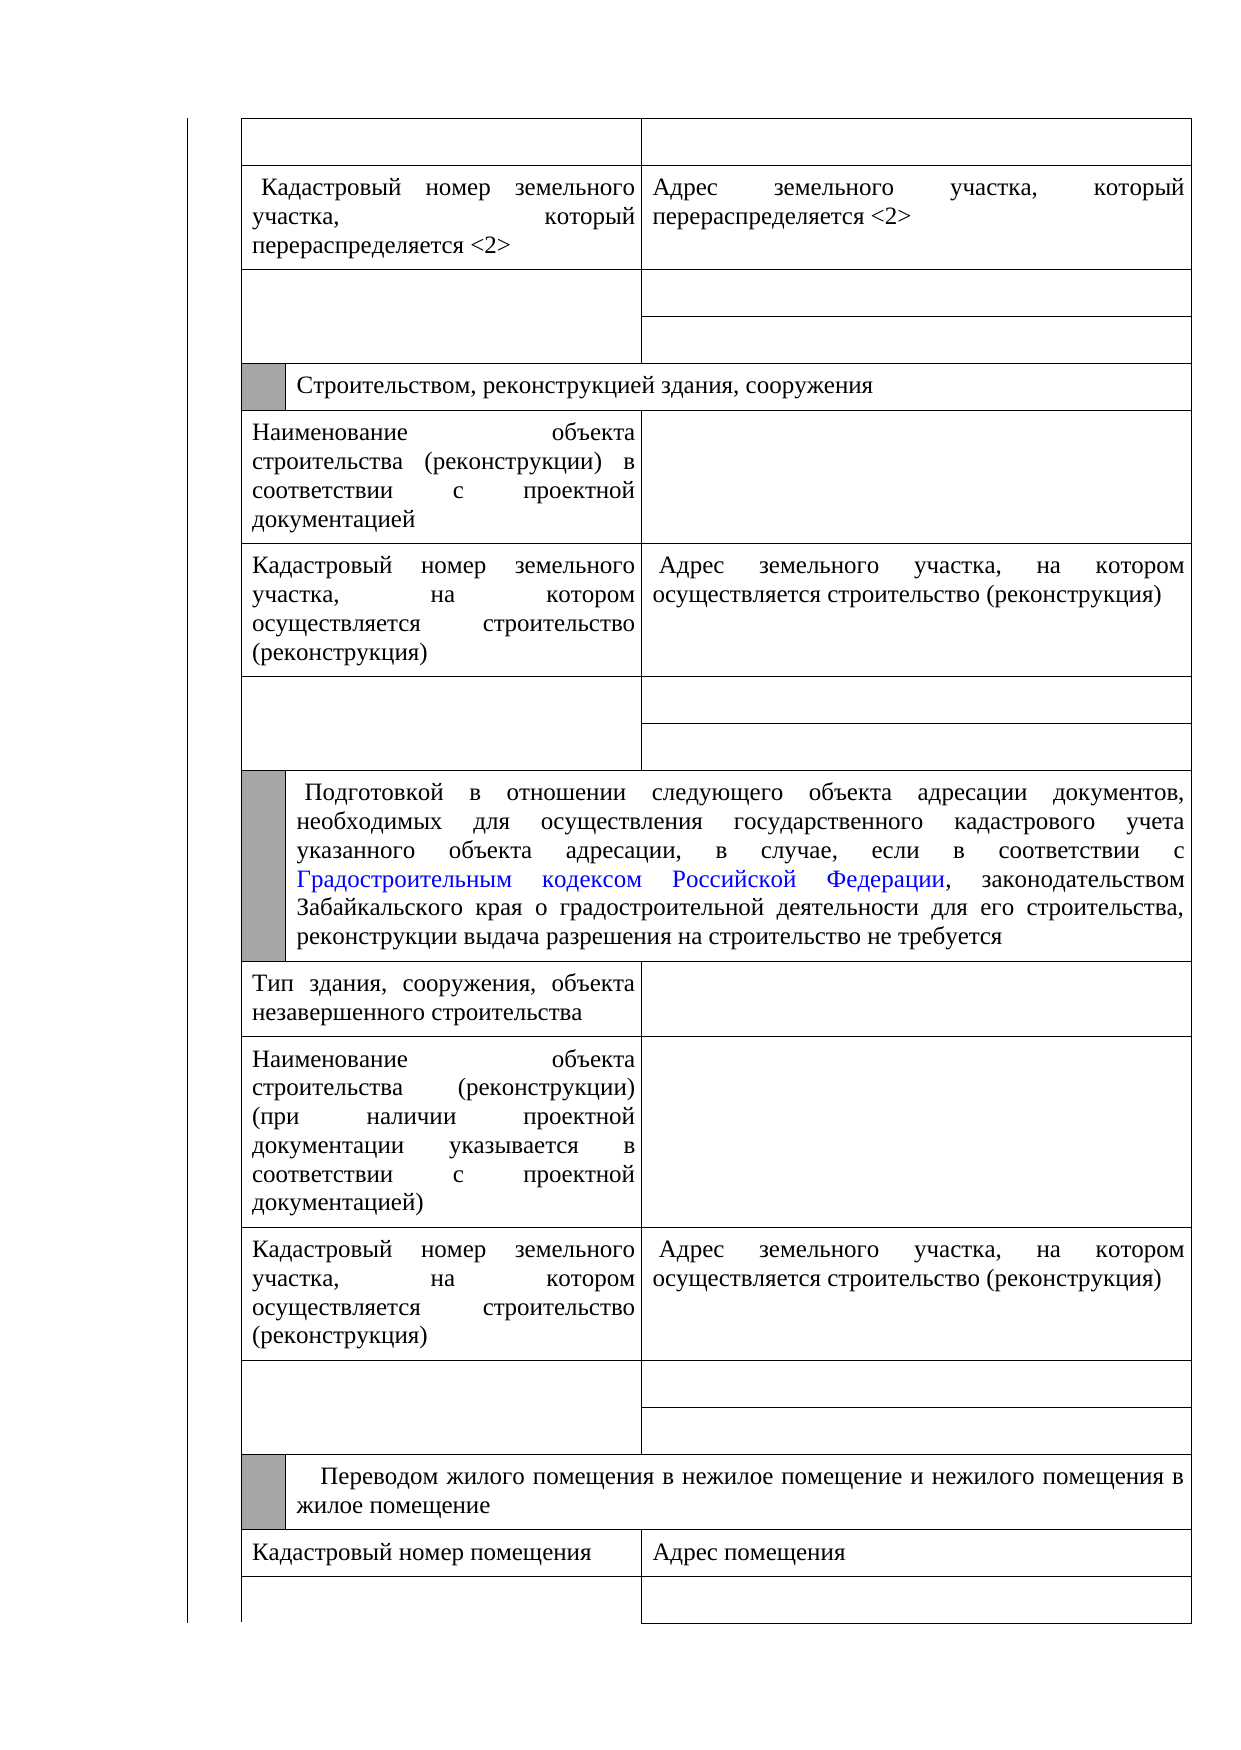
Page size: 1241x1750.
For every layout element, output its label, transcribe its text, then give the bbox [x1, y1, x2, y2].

table_cell [242, 771, 285, 961]
table_cell Наименование объекта строительства (реконструкции) (при наличии проектной документации указывается в соответствии с проектной документацией) [242, 1037, 641, 1227]
table_cell Строительством, реконструкцией здания, сооружения [286, 364, 1191, 410]
table_cell [642, 1361, 1191, 1407]
table_cell Подготовкой в отношении следующего объекта адресации документов, необходимых для осуществления государственного кадастрового учета указанного объекта адресации, в случае, если в соответствии с Градостроительным кодексом Российской Федерации, законодательством Забайкальского края о градостроительной деятельности для его строительства, реконструкции выдача разрешения на строительство не требуется [286, 771, 1191, 961]
table_cell [241, 1577, 641, 1623]
table_cell Наименование объекта строительства (реконструкции) в соответствии с проектной документацией [242, 411, 641, 543]
table_cell [642, 1408, 1191, 1454]
table_cell [642, 317, 1191, 363]
table_cell [642, 724, 1191, 770]
table_cell [242, 364, 285, 410]
table_cell Адрес земельного участка, на котором осуществляется строительство (реконструкция) [642, 1228, 1191, 1360]
table_cell Адрес земельного участка, на котором осуществляется строительство (реконструкция) [642, 544, 1191, 676]
table_cell Тип здания, сооружения, объекта незавершенного строительства [242, 962, 641, 1036]
table_cell Переводом жилого помещения в нежилое помещение и нежилого помещения в жилое помещение [286, 1455, 1191, 1529]
table_cell Кадастровый номер земельного участка, на котором осуществляется строительство (реконструкция) [242, 544, 641, 676]
table_cell [642, 962, 1191, 1036]
table_cell [242, 677, 641, 770]
table_cell [642, 1577, 1191, 1623]
table_cell Кадастровый номер помещения [242, 1530, 641, 1576]
table_cell Адрес помещения [642, 1530, 1191, 1576]
table_cell [242, 1361, 641, 1454]
table_cell [642, 270, 1191, 316]
table_cell [242, 119, 641, 165]
table_cell [242, 270, 641, 363]
table_cell [642, 1037, 1191, 1227]
table_cell Кадастровый номер земельного участка, который перераспределяется <2> [242, 166, 641, 269]
table_cell [642, 119, 1191, 165]
table_cell [242, 1455, 285, 1529]
table_cell Адрес земельного участка, который перераспределяется <2> [642, 166, 1191, 269]
table_cell [642, 411, 1191, 543]
table_cell [642, 677, 1191, 723]
table_cell Кадастровый номер земельного участка, на котором осуществляется строительство (реконструкция) [242, 1228, 641, 1360]
